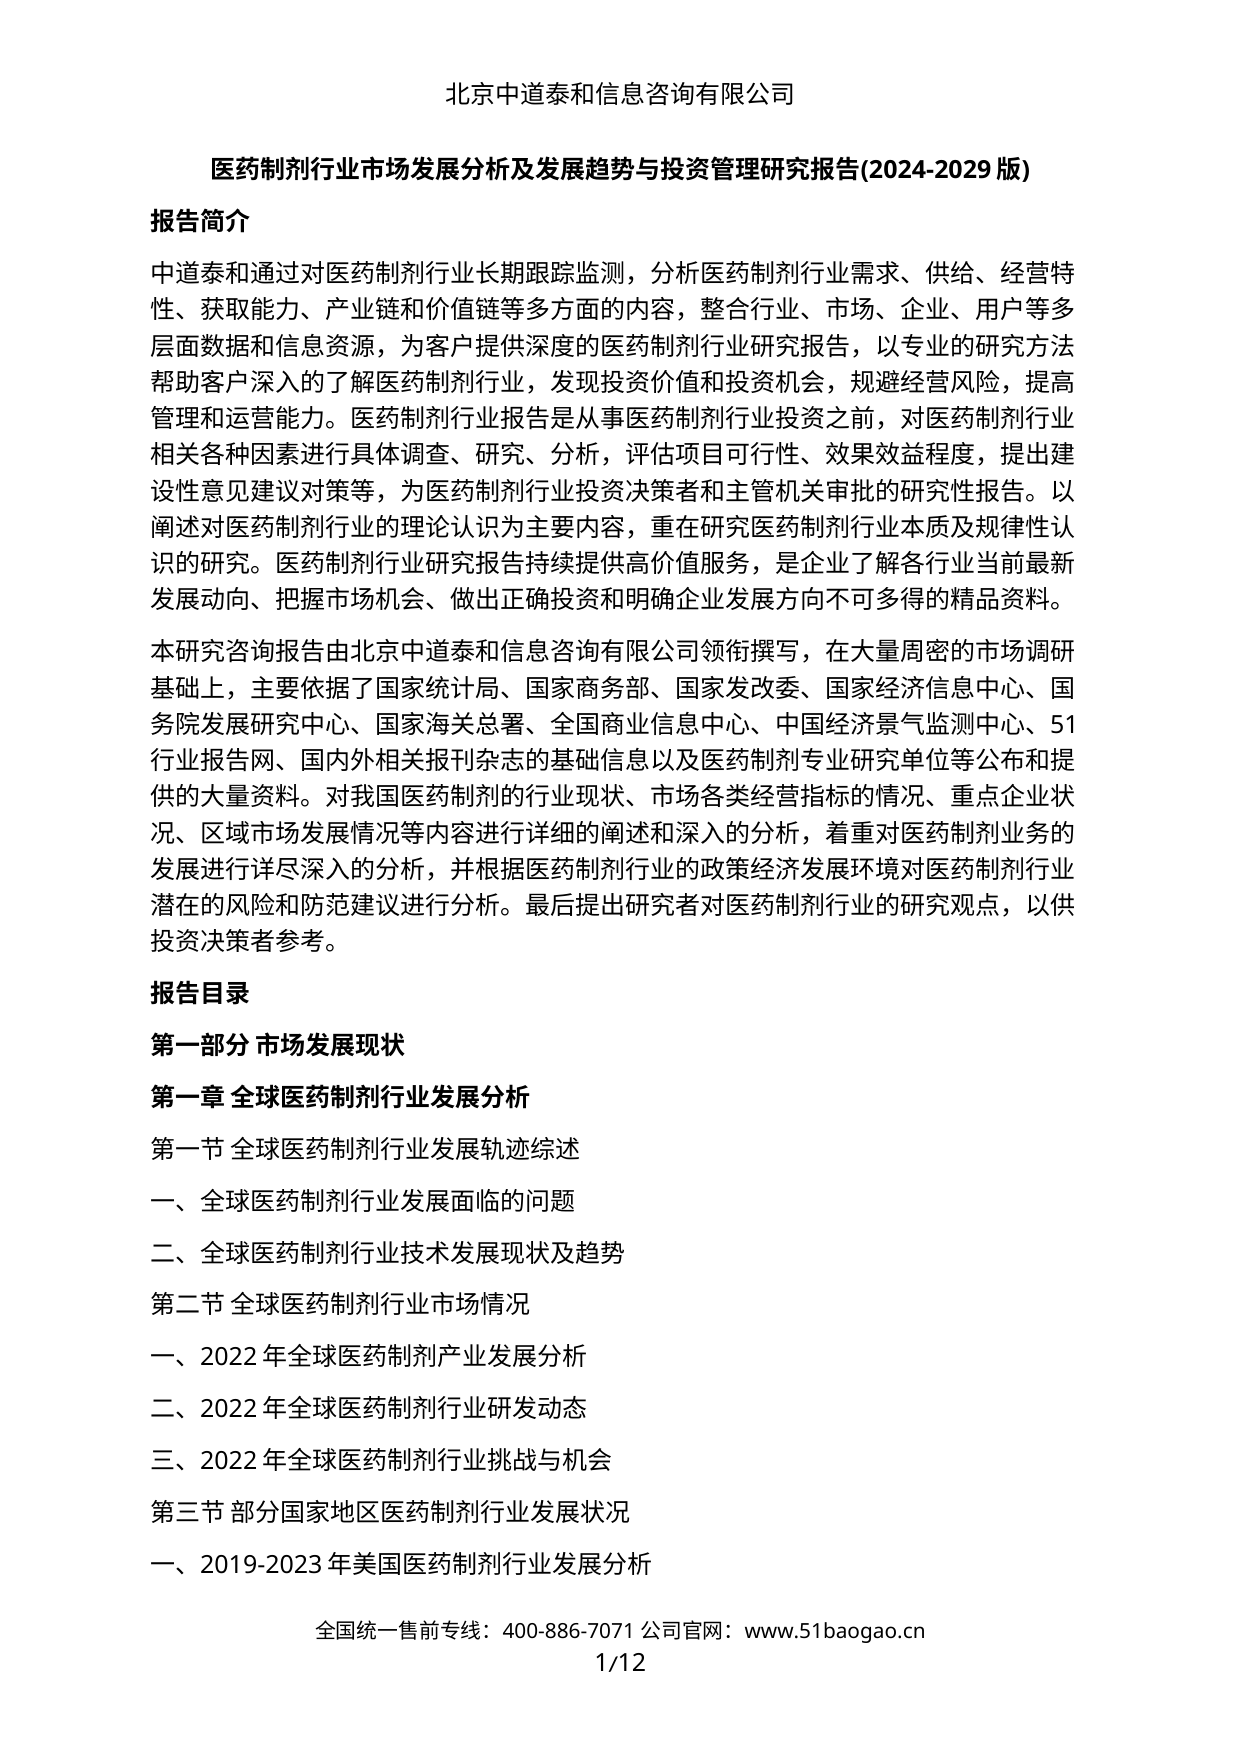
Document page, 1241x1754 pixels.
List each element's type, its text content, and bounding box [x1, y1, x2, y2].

text 第一部分 市场发展现状 [150, 1026, 1090, 1062]
text 第一节 全球医药制剂行业发展轨迹综述 [150, 1129, 1090, 1166]
text 第二节 全球医药制剂行业市场情况 [150, 1285, 1090, 1321]
text 报告简介 [150, 202, 1090, 238]
text 一、2019-2023年美国医药制剂行业发展分析 [150, 1544, 1090, 1581]
text 第三节 部分国家地区医药制剂行业发展状况 [150, 1492, 1090, 1529]
text 第一章 全球医药制剂行业发展分析 [150, 1077, 1090, 1114]
text 医药制剂行业市场发展分析及发展趋势与投资管理研究报告(2024-2029版) [150, 150, 1090, 186]
text 一、全球医药制剂行业发展面临的问题 [150, 1181, 1090, 1217]
text 二、2022年全球医药制剂行业研发动态 [150, 1389, 1090, 1425]
text 中道泰和通过对医药制剂行业长期跟踪监测，分析医药制剂行业需求、供给、经营特性、获取能力、产业链和价值链等多方面的内容，整合行业、市场、企业、用户等多层面数据和信息资源，为客户提供深度的医药制剂行业研究报告，以专业的研究方法帮助客户深入的了解医药制剂行业，发现投资价值和投资机会，规避经营风险，提高管理和运营能力。医药制剂行业报告是从事医药制剂行业投资之前，对医药制剂行业相关各种因素进行具体调查、研究、分析，评估项目可行性、效果效益程度，提出建设性意见建议对策等，为医药制剂行业投资决策者和主管机关审批的研究性报告。以阐述对医药制剂行业的理论认识为主要内容，重在研究医药制剂行业本质及规律性认识的研究。医药制剂行业研究报告持续提供高价值服务，是企业了解各行业当前最新发展动向、把握市场机会、做出正确投资和明确企业发展方向不可多得的精品资料。 [150, 254, 1090, 616]
text 二、全球医药制剂行业技术发展现状及趋势 [150, 1233, 1090, 1269]
text 报告目录 [150, 974, 1090, 1010]
text 三、2022年全球医药制剂行业挑战与机会 [150, 1441, 1090, 1477]
text 本研究咨询报告由北京中道泰和信息咨询有限公司领衔撰写，在大量周密的市场调研基础上，主要依据了国家统计局、国家商务部、国家发改委、国家经济信息中心、国务院发展研究中心、国家海关总署、全国商业信息中心、中国经济景气监测中心、51行业报告网、国内外相关报刊杂志的基础信息以及医药制剂专业研究单位等公布和提供的大量资料。对我国医药制剂的行业现状、市场各类经营指标的情况、重点企业状况、区域市场发展情况等内容进行详细的阐述和深入的分析，着重对医药制剂业务的发展进行详尽深入的分析，并根据医药制剂行业的政策经济发展环境对医药制剂行业潜在的风险和防范建议进行分析。最后提出研究者对医药制剂行业的研究观点，以供投资决策者参考。 [150, 632, 1090, 958]
text 一、2022年全球医药制剂产业发展分析 [150, 1337, 1090, 1373]
